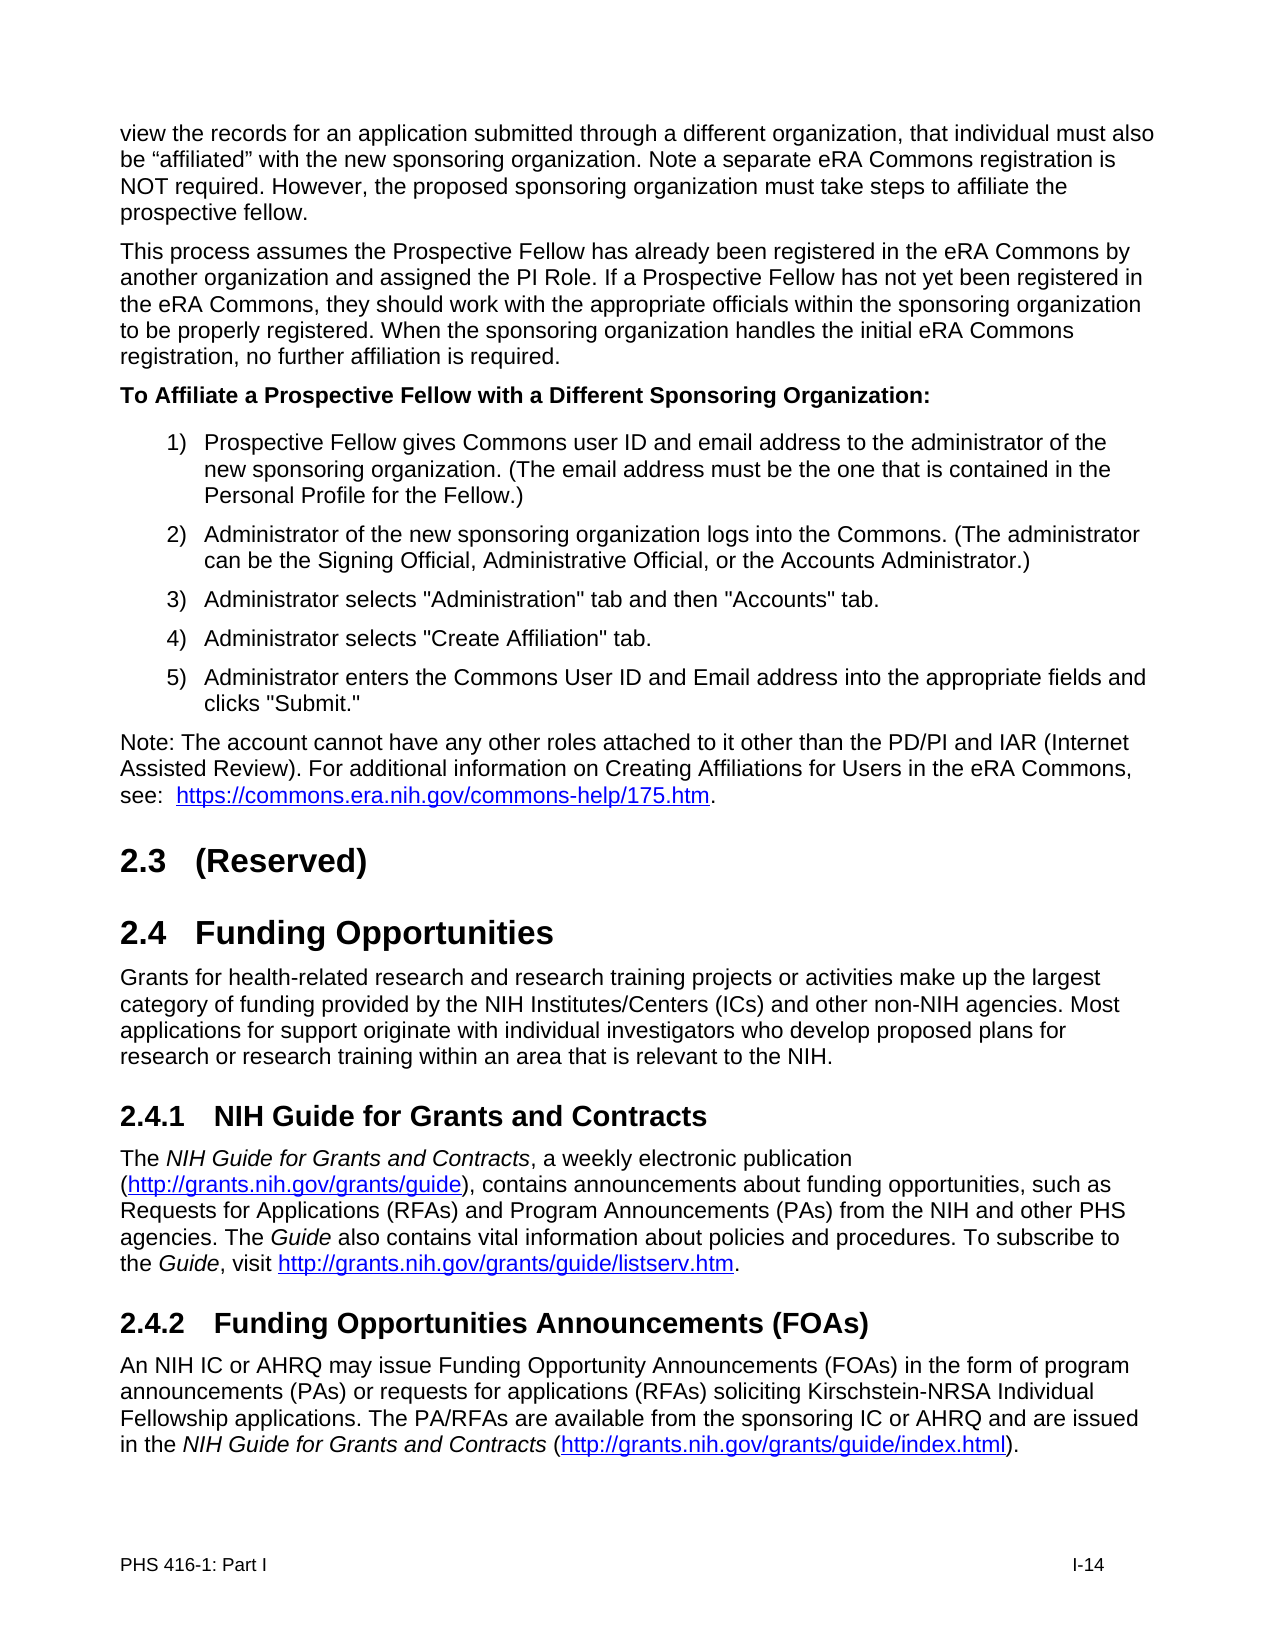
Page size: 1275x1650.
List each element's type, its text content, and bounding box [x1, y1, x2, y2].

text An NIH IC or AHRQ may issue Funding Opportunity Announcements (FOAs) in the form of program announcements (PAs) or requests for applications (RFAs) soliciting Kirschstein-NRSA Individual Fellowship applications. The PA/RFAs are available from the sponsoring IC or AHRQ and are issued in the NIH Guide for Grants and Contracts (http://grants.nih.gov/grants/guide/index.html). [120, 1352, 1155, 1457]
text This process assumes the Prospective Fellow has already been registered in the eRA by another organization and assigned the PI Role. If a Prospective Fellow has not yet been registered in the eRA , they should work with the appropriate officials within the sponsoring organization to be properly registered. When the sponsoring organization handles the initial eRA registration, no further affiliation is required. [120, 238, 1155, 370]
list 5) Administrator enters the User ID and Email address into the appropriate fields and clicks "Submit." [166, 664, 1155, 717]
list 3) Administrator selects "Administration" tab and then "Accounts" tab. [166, 586, 1155, 612]
subtitle 2.4 Funding Opportunities [120, 913, 1155, 952]
text Grants for health-related research and research training projects or activities make up the largest category of funding provided by the NIH Institutes/Centers (ICs) and other non-NIH agencies. Most applications for support originate with individual investigators who develop proposed plans for research or research training within an area that is relevant to the NIH. [120, 964, 1155, 1069]
list 4) Administrator selects "Create Affiliation" tab. [166, 625, 1155, 651]
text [120, 120, 1155, 225]
subtitle 2.4.2 Funding Opportunities Announcements (FOAs) [120, 1306, 1155, 1339]
subtitle 2.3 (Reserved) [120, 841, 1155, 880]
list 1) Prospective Fellow gives user ID and email address to the administrator of the new sponsoring organization. (The email address must be the one that is contained in the Personal Profile for the Fellow.) [166, 429, 1155, 508]
subtitle 2.4.1 NIH Guide for Grants and Contracts [120, 1099, 1155, 1132]
text To Affiliate a Prospective Fellow with a Different Sponsoring Organization: [120, 382, 1155, 408]
list 2) Administrator of the new sponsoring organization logs into the . (The administrator can be the Signing Official, Administrative Official, or the Accounts Administrator.) [166, 521, 1155, 574]
text Note: The account cannot have any other roles attached to it other than the PD/PI and IAR (Internet Assisted Review). For additional information on Creating Affiliations for Users in the eRA , see: https://commons.era.nih.gov/commons-help/175.htm. [120, 729, 1155, 808]
text The NIH Guide for Grants and Contracts, a weekly electronic publication (http://grants.nih.gov/grants/guide), contains announcements about funding opportunities, such as Requests for Applications (RFAs) and Program Announcements (PAs) from the NIH and other PHS agencies. The Guide also contains vital information about policies and procedures. To subscribe to the Guide, visit http://grants.nih.gov/grants/guide/listserv.htm. [120, 1145, 1155, 1277]
